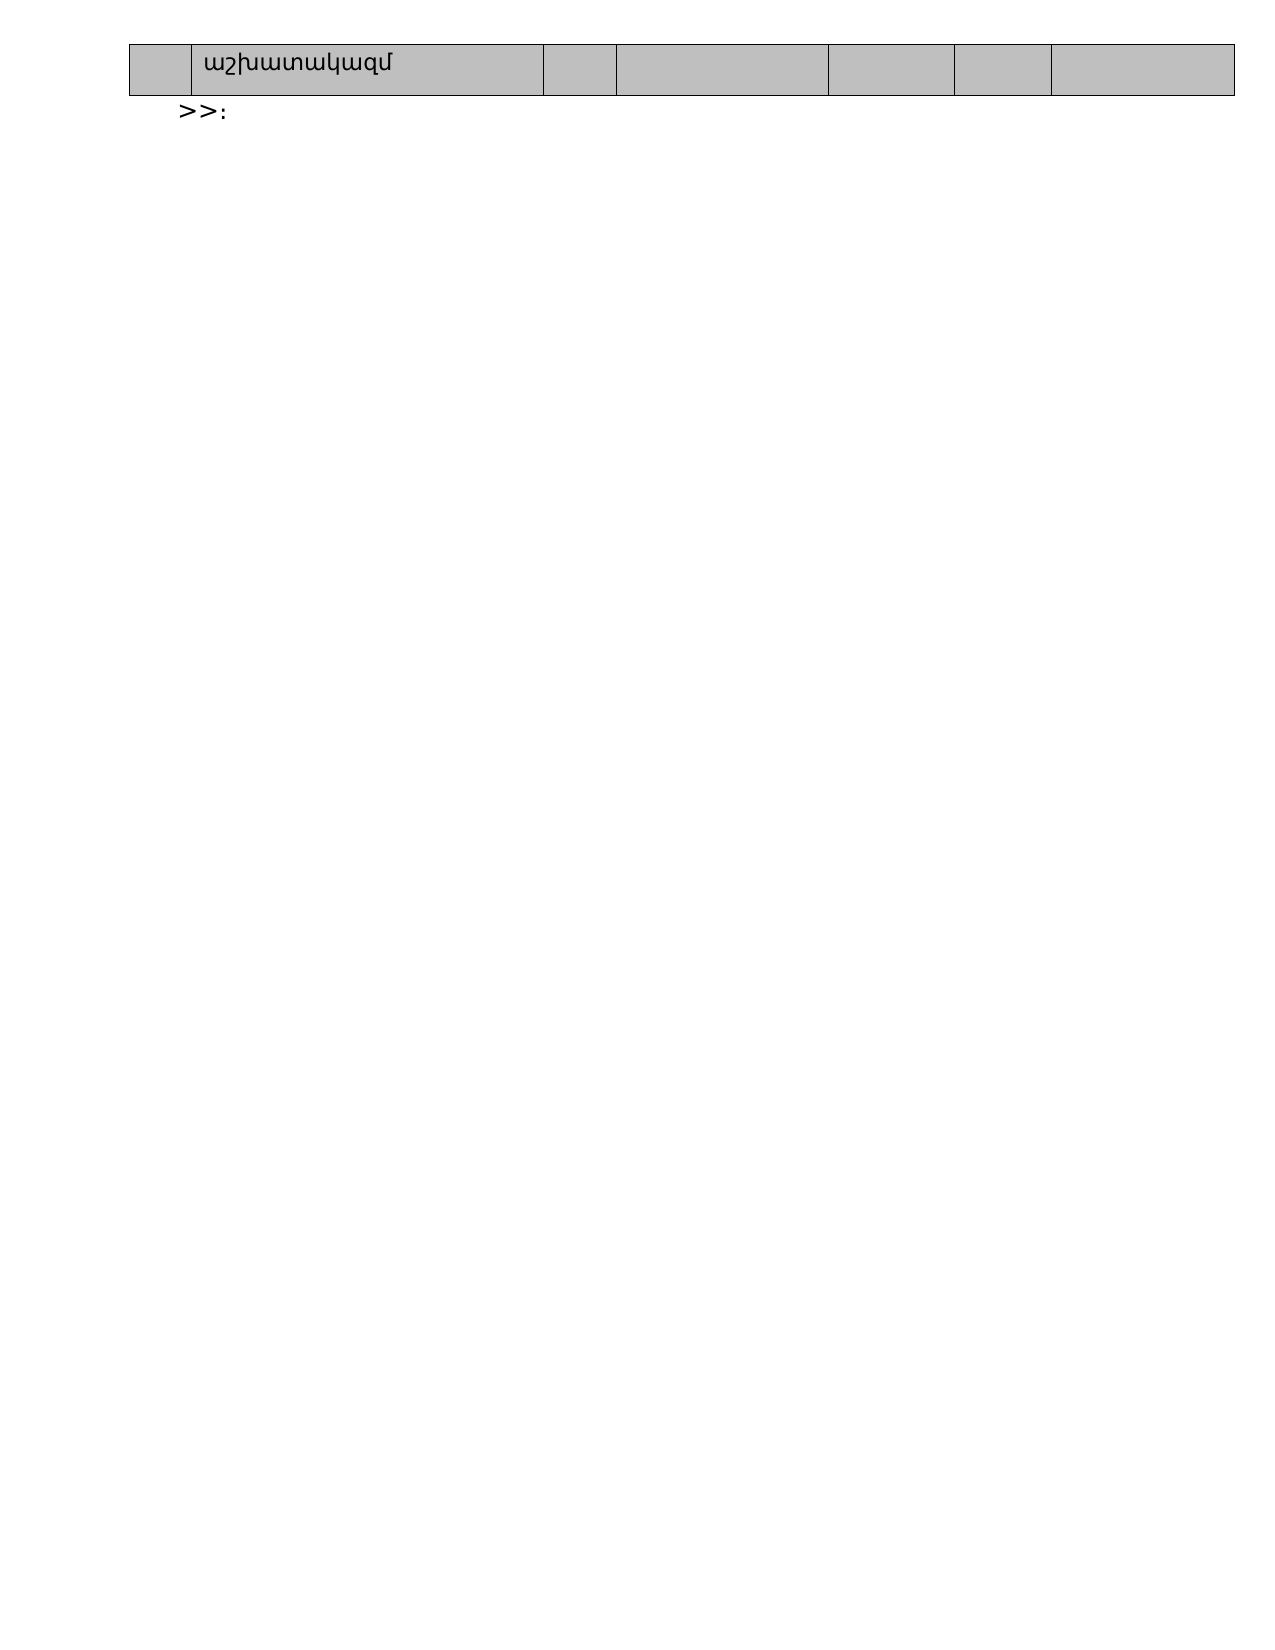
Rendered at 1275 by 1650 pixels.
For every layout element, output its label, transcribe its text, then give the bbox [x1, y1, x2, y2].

text >>։ [177, 96, 1186, 126]
table_cell [130, 45, 191, 95]
table_cell 98 [544, 45, 616, 95]
table_cell [955, 45, 1051, 95]
table_cell [1052, 45, 1234, 95]
table_cell ԸՆԴԱՄԵՆԸ աշխատակազմ [192, 45, 543, 95]
table_cell [617, 45, 828, 95]
table_cell [829, 45, 954, 95]
